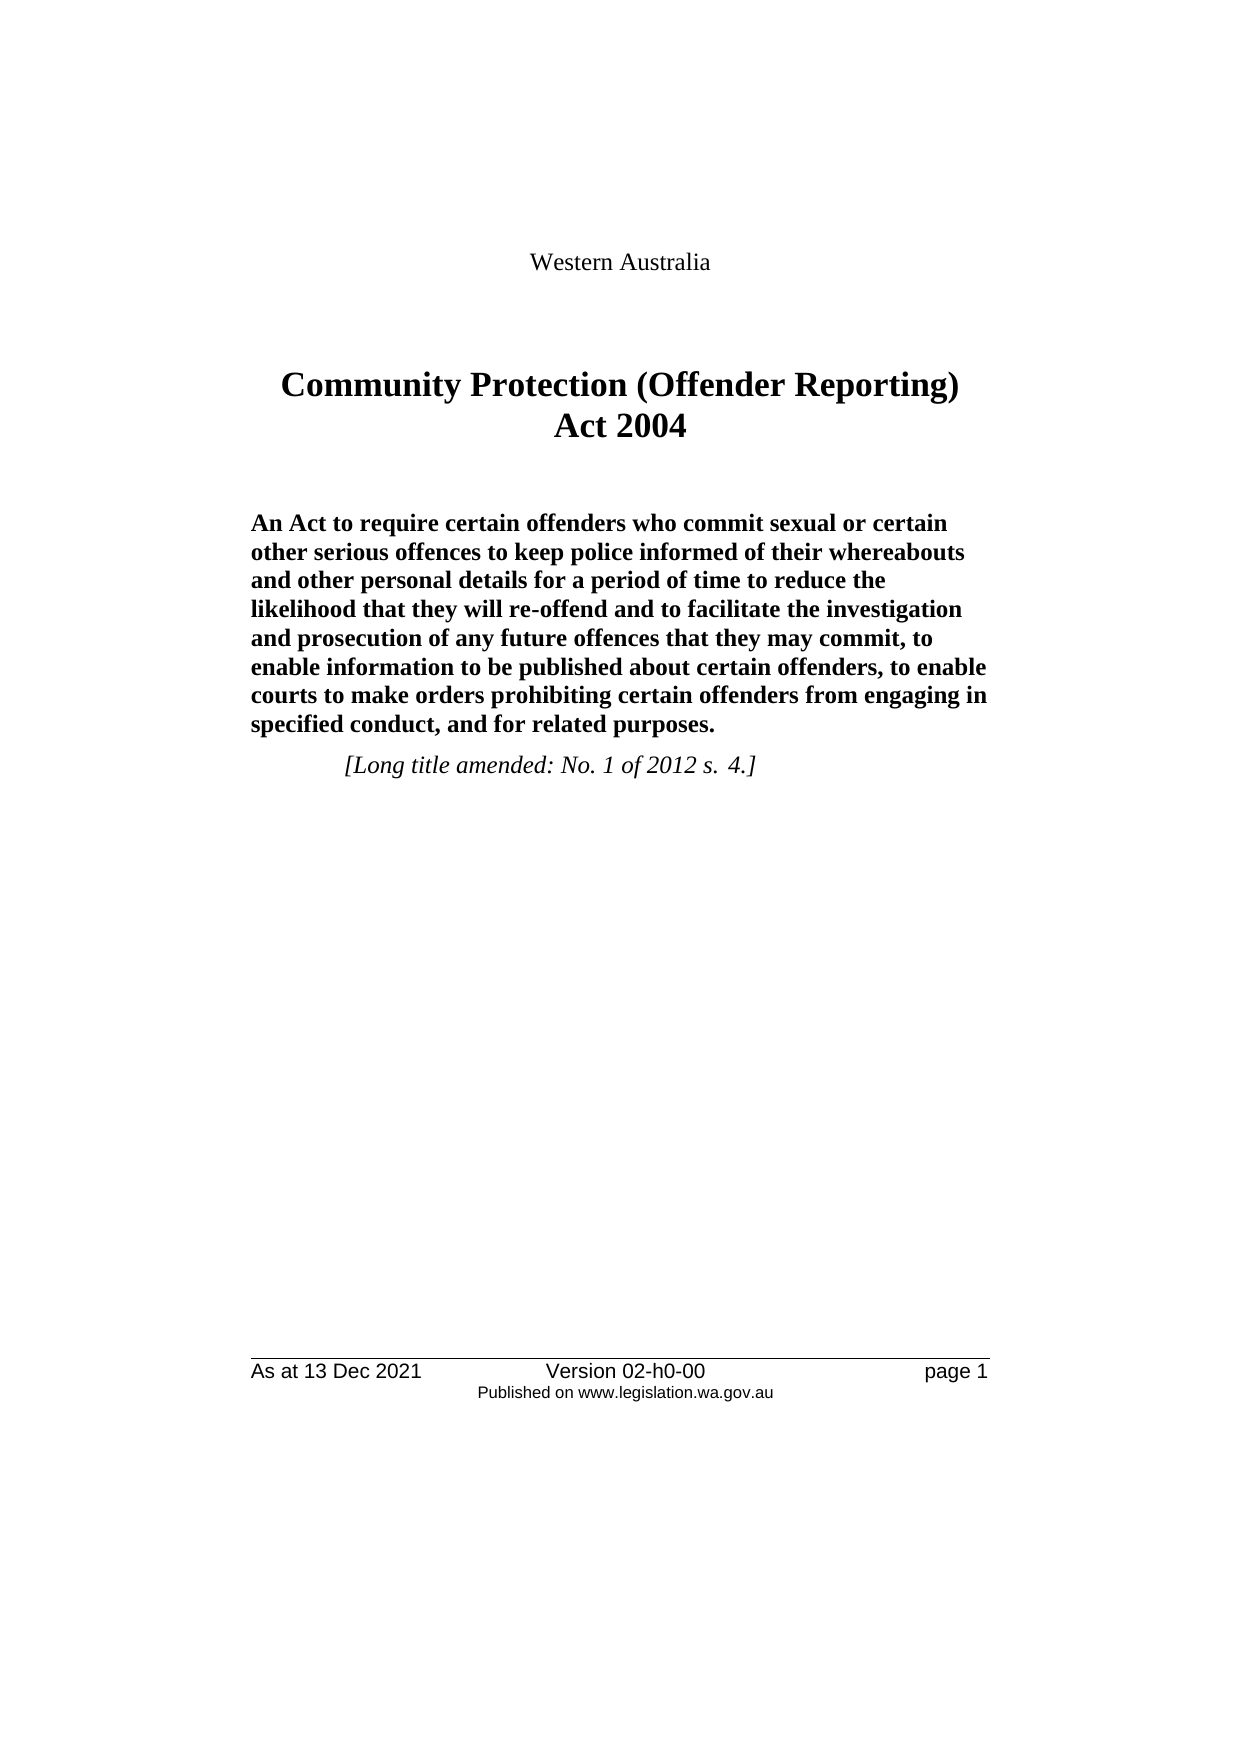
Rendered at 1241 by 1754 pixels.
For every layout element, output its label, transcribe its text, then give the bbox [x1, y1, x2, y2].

text Western Australia [251, 247, 990, 276]
title [Long title amended: No. 1 of 2012 s. 4.] [251, 750, 990, 779]
text Community Protection (Offender Reporting) Act 2004 [251, 364, 990, 445]
title An Act to require certain offenders who commit sexual or certain other serious offences to keep police informed of their whereabouts and other personal details for a period of time to reduce the likelihood that they will re-offend and to facilitate the investigation and prosecution of any future offences that they may commit, to enable information to be published about certain offenders, to enable courts to make orders prohibiting certain offenders from engaging in specified conduct, and for related purposes. [251, 508, 990, 738]
